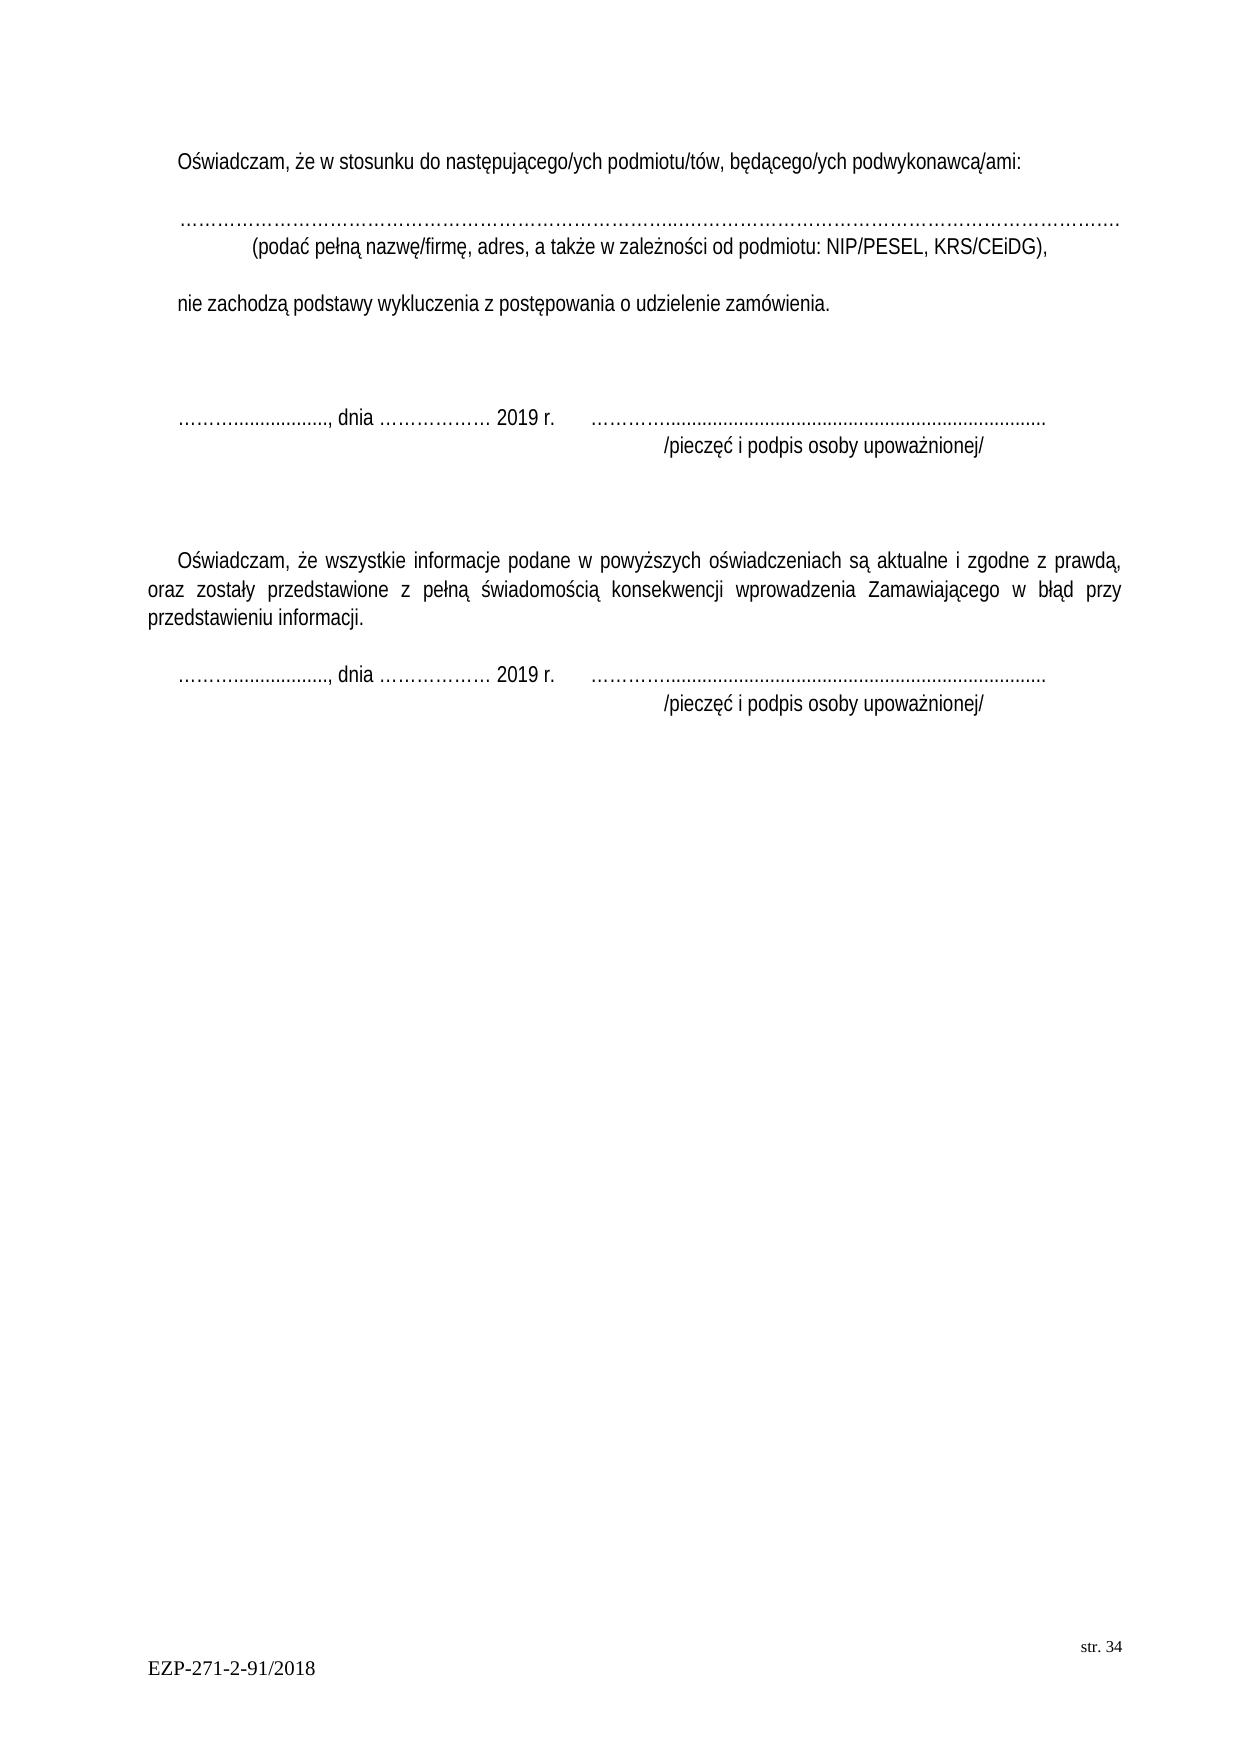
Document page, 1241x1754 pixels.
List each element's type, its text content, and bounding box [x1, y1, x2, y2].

text /pieczęć i podpis osoby upoważnionej/ [590, 690, 1122, 716]
text nie zachodzą podstawy wykluczenia z postępowania o udzielenie zamówienia. [148, 290, 1122, 316]
text /pieczęć i podpis osoby upoważnionej/ [590, 432, 1122, 458]
text ……………………………………………………………………..….…………………………………………………………. (podać pełną nazwę/firmę, adres, a także w zależności od podmiotu: NIP/PESEL, KRS/CEiDG), [177, 204, 1122, 259]
text Oświadczam, że w stosunku do następującego/ych podmiotu/tów, będącego/ych podwykonawcą/ami: [148, 148, 1122, 174]
text ……….................., dnia ……………… 2019 r. …………......................................................................... [148, 661, 1122, 688]
text Oświadczam, że wszystkie informacje podane w powyższych oświadczeniach są aktualne i zgodne z prawdą, oraz zostały przedstawione z pełną świadomością konsekwencji wprowadzenia Zamawiającego w błąd przy przedstawieniu informacji. [148, 547, 1122, 631]
text ……….................., dnia ……………… 2019 r. …………......................................................................... [148, 404, 1122, 430]
